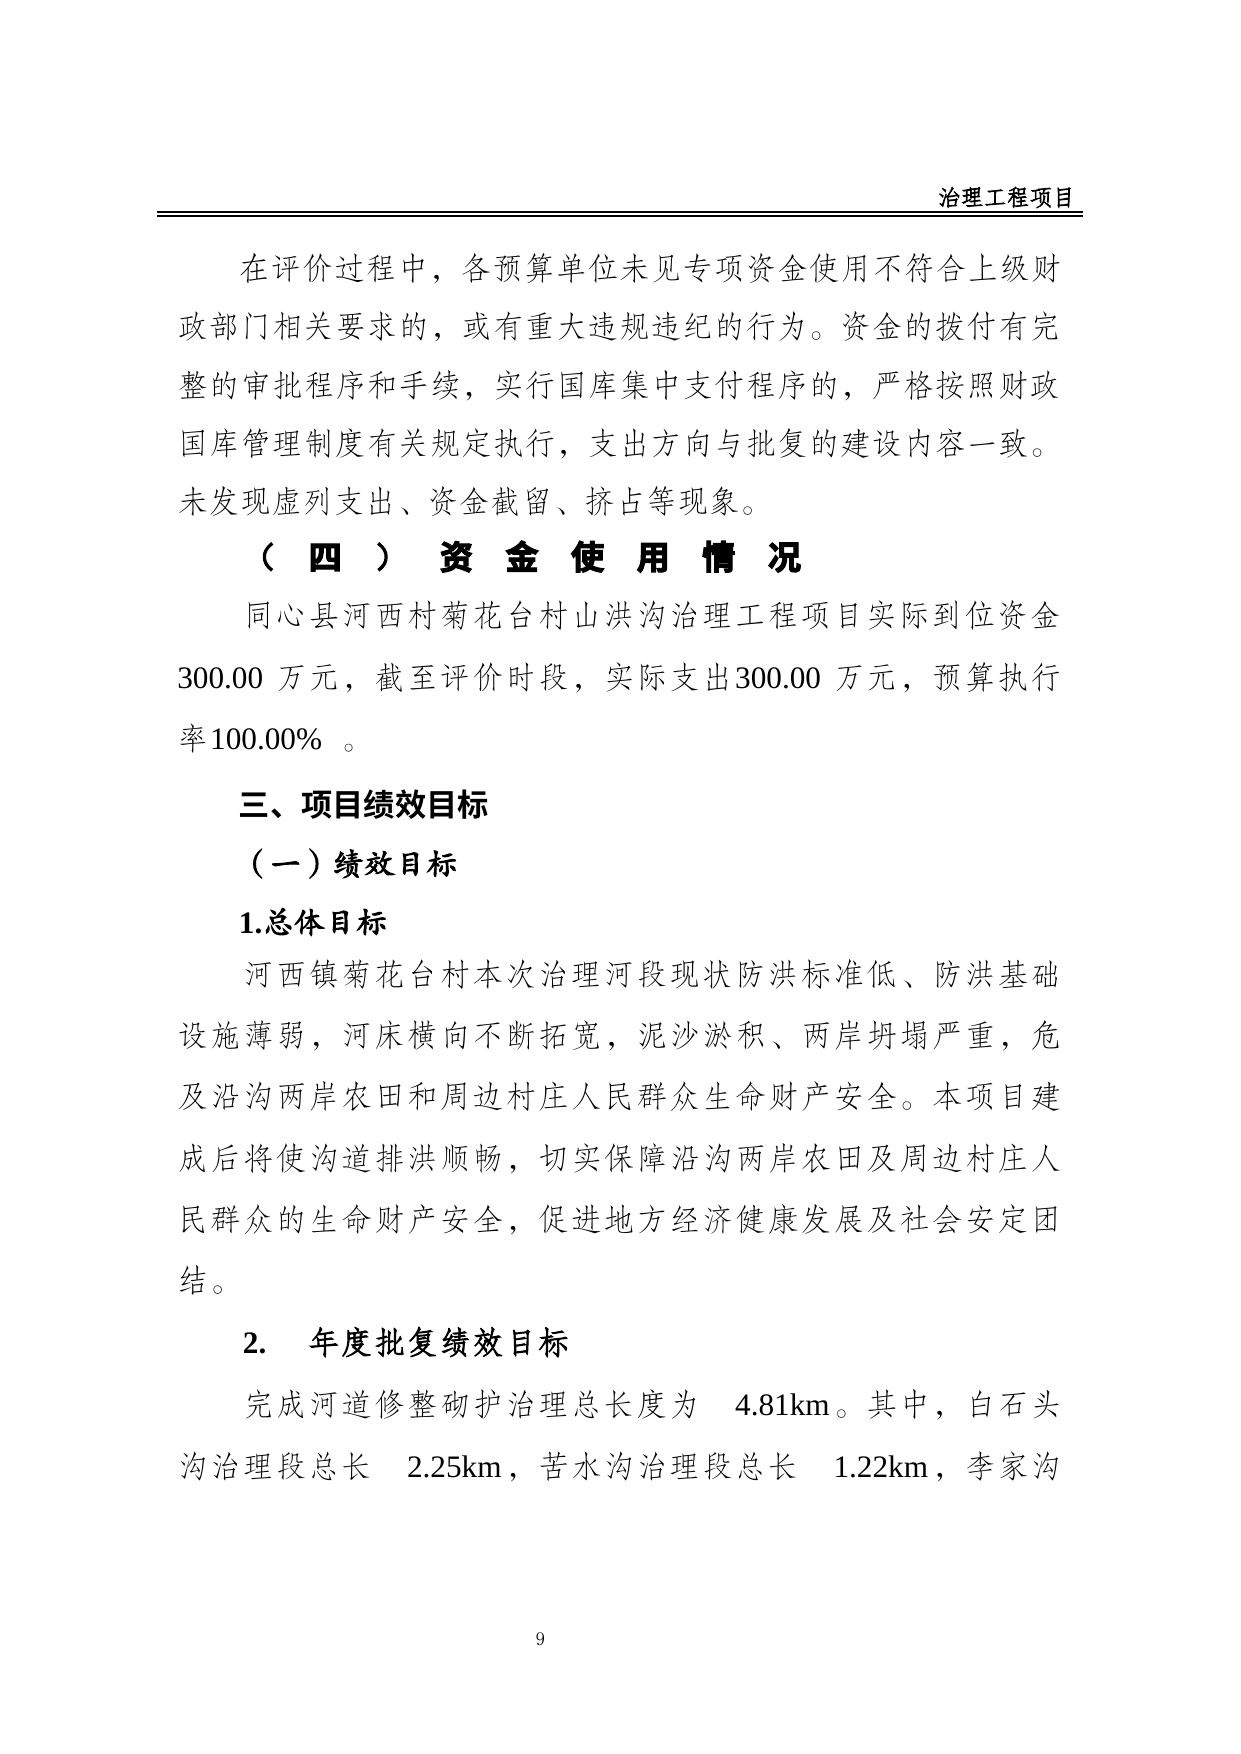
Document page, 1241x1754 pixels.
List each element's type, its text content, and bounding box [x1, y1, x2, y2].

subtitle （一）绩效目标 [177, 828, 1063, 886]
list 河西镇菊花台村本次治理河段现状防洪标准低、防洪基础设施薄弱，河床横向不断拓宽，泥沙淤积、两岸坍塌严重，危及沿沟两岸农田和周边村庄人民群众生命财产安全。本项目建成后将使沟道排洪顺畅，切实保障沿沟两岸农田及周边村庄人民群众的生命财产安全，促进地方经济健康发展及社会安定团结。 [177, 945, 1063, 1313]
subtitle 1.总体目标 [177, 886, 1063, 945]
list 同心县河西村菊花台村山洪沟治理工程项目实际到位资金300.00万元，截至评价时段，实际支出300.00万元，预算执行率100.00%。 [177, 586, 1063, 770]
list 年度批复绩效目标 [177, 1313, 1063, 1374]
subtitle （四）资金使用情况 [177, 524, 1063, 586]
text 在评价过程中，各预算单位未见专项资金使用不符合上级财政部门相关要求的，或有重大违规违纪的行为。资金的拨付有完整的审批程序和手续，实行国库集中支付程序的，严格按照财政国库管理制度有关规定执行，支出方向与批复的建设内容一致。未发现虚列支出、资金截留、挤占等现象。 [177, 233, 1063, 524]
subtitle 三、项目绩效目标 [177, 770, 1063, 828]
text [177, 1374, 1063, 1497]
